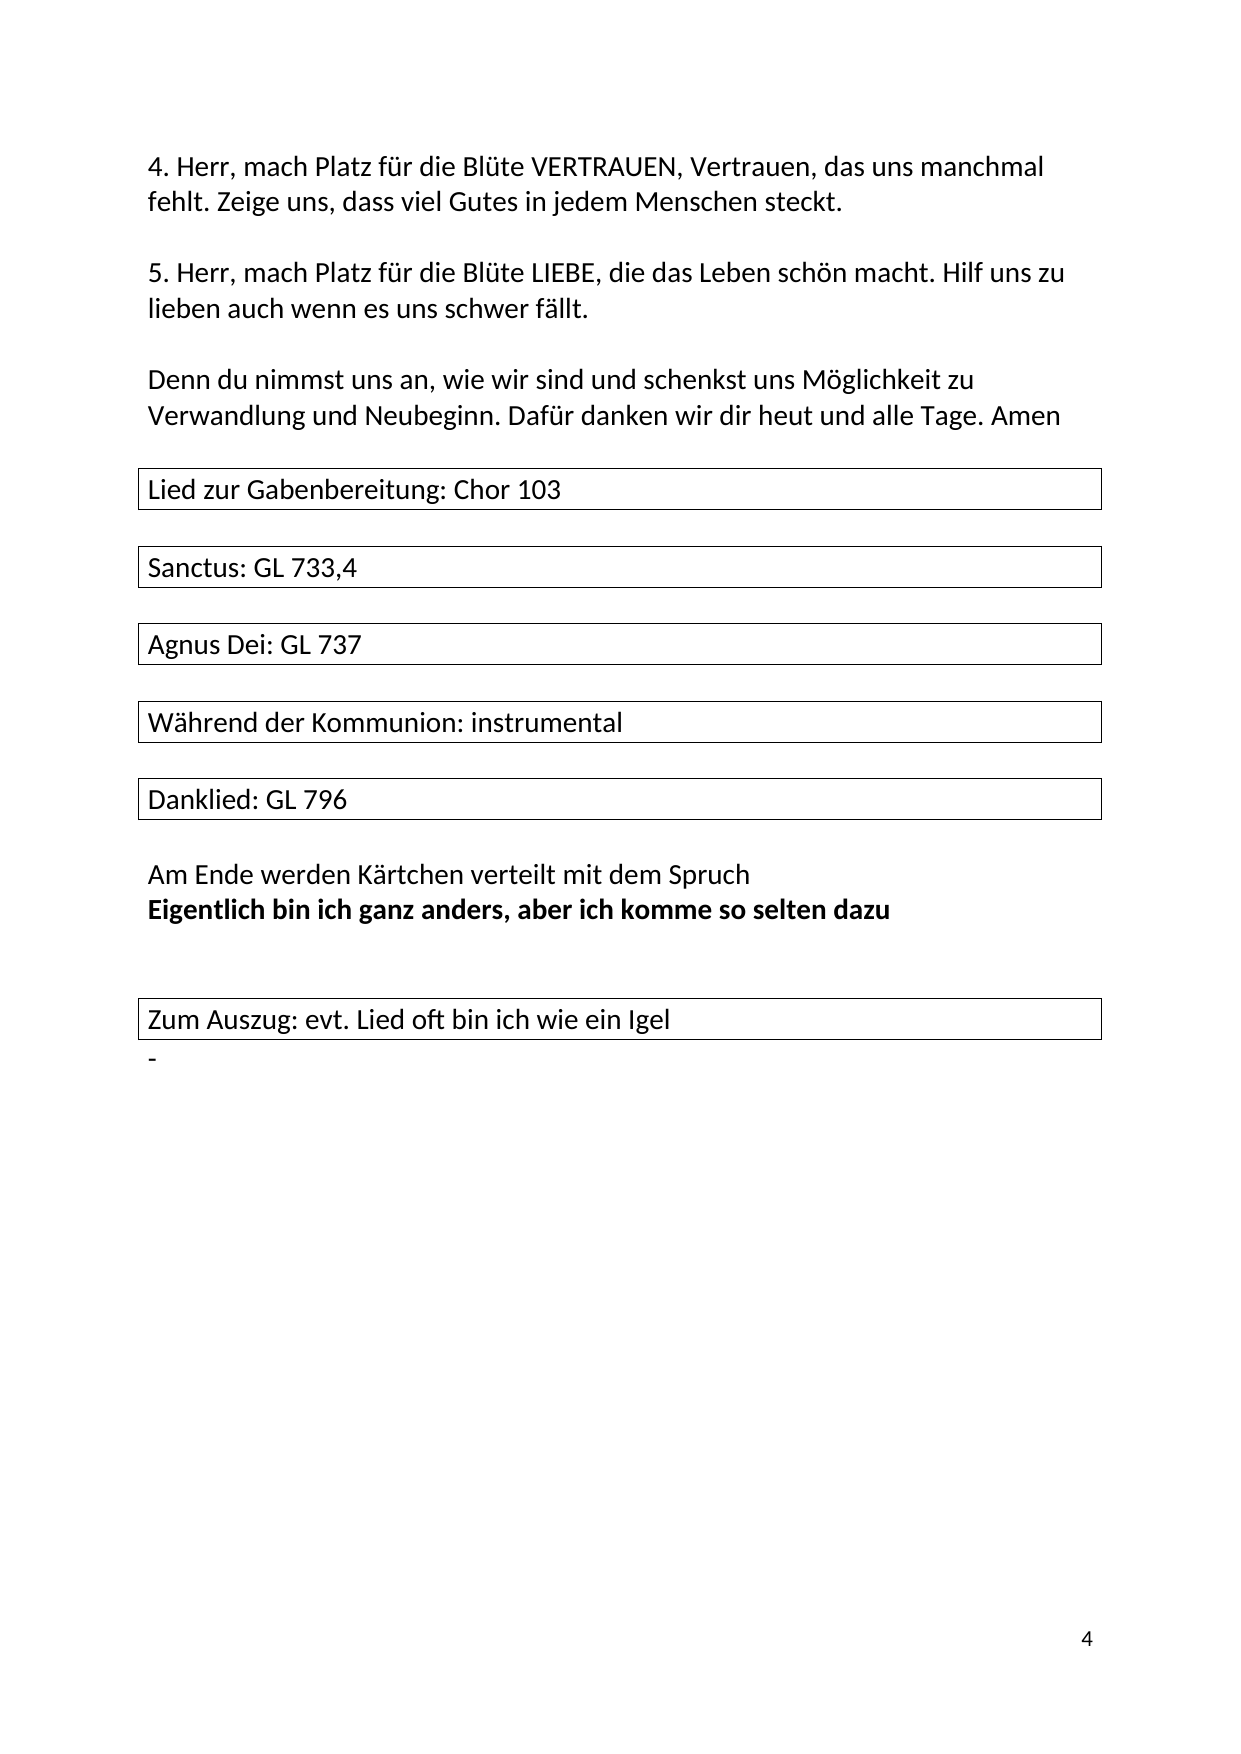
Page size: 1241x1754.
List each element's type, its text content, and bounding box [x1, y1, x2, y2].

text 5. Herr, mach Platz für die Blüte LIEBE, die das Leben schön macht. Hilf uns zu lieben auch wenn es uns schwer fällt. [148, 254, 1093, 326]
text Während der Kommunion: instrumental [139, 702, 1101, 742]
text Am Ende werden Kärtchen verteilt mit dem Spruch [148, 856, 1093, 891]
text Agnus Dei: GL 737 [139, 624, 1101, 664]
text 4. Herr, mach Platz für die Blüte VERTRAUEN, Vertrauen, das uns manchmal fehlt. Zeige uns, dass viel Gutes in jedem Menschen steckt. [148, 148, 1093, 219]
text Danklied: GL 796 [139, 779, 1101, 819]
text - [148, 1040, 1093, 1076]
text Lied zur Gabenbereitung: Chor 103 [139, 469, 1101, 509]
text Zum Auszug: evt. Lied oft bin ich wie ein Igel [139, 999, 1101, 1039]
text Denn du nimmst uns an, wie wir sind und schenkst uns Möglichkeit zu Verwandlung und Neubeginn. Dafür danken wir dir heut und alle Tage. Amen [148, 361, 1093, 433]
text Sanctus: GL 733,4 [139, 547, 1101, 587]
text Eigentlich bin ich ganz anders, aber ich komme so selten dazu [148, 891, 1093, 927]
